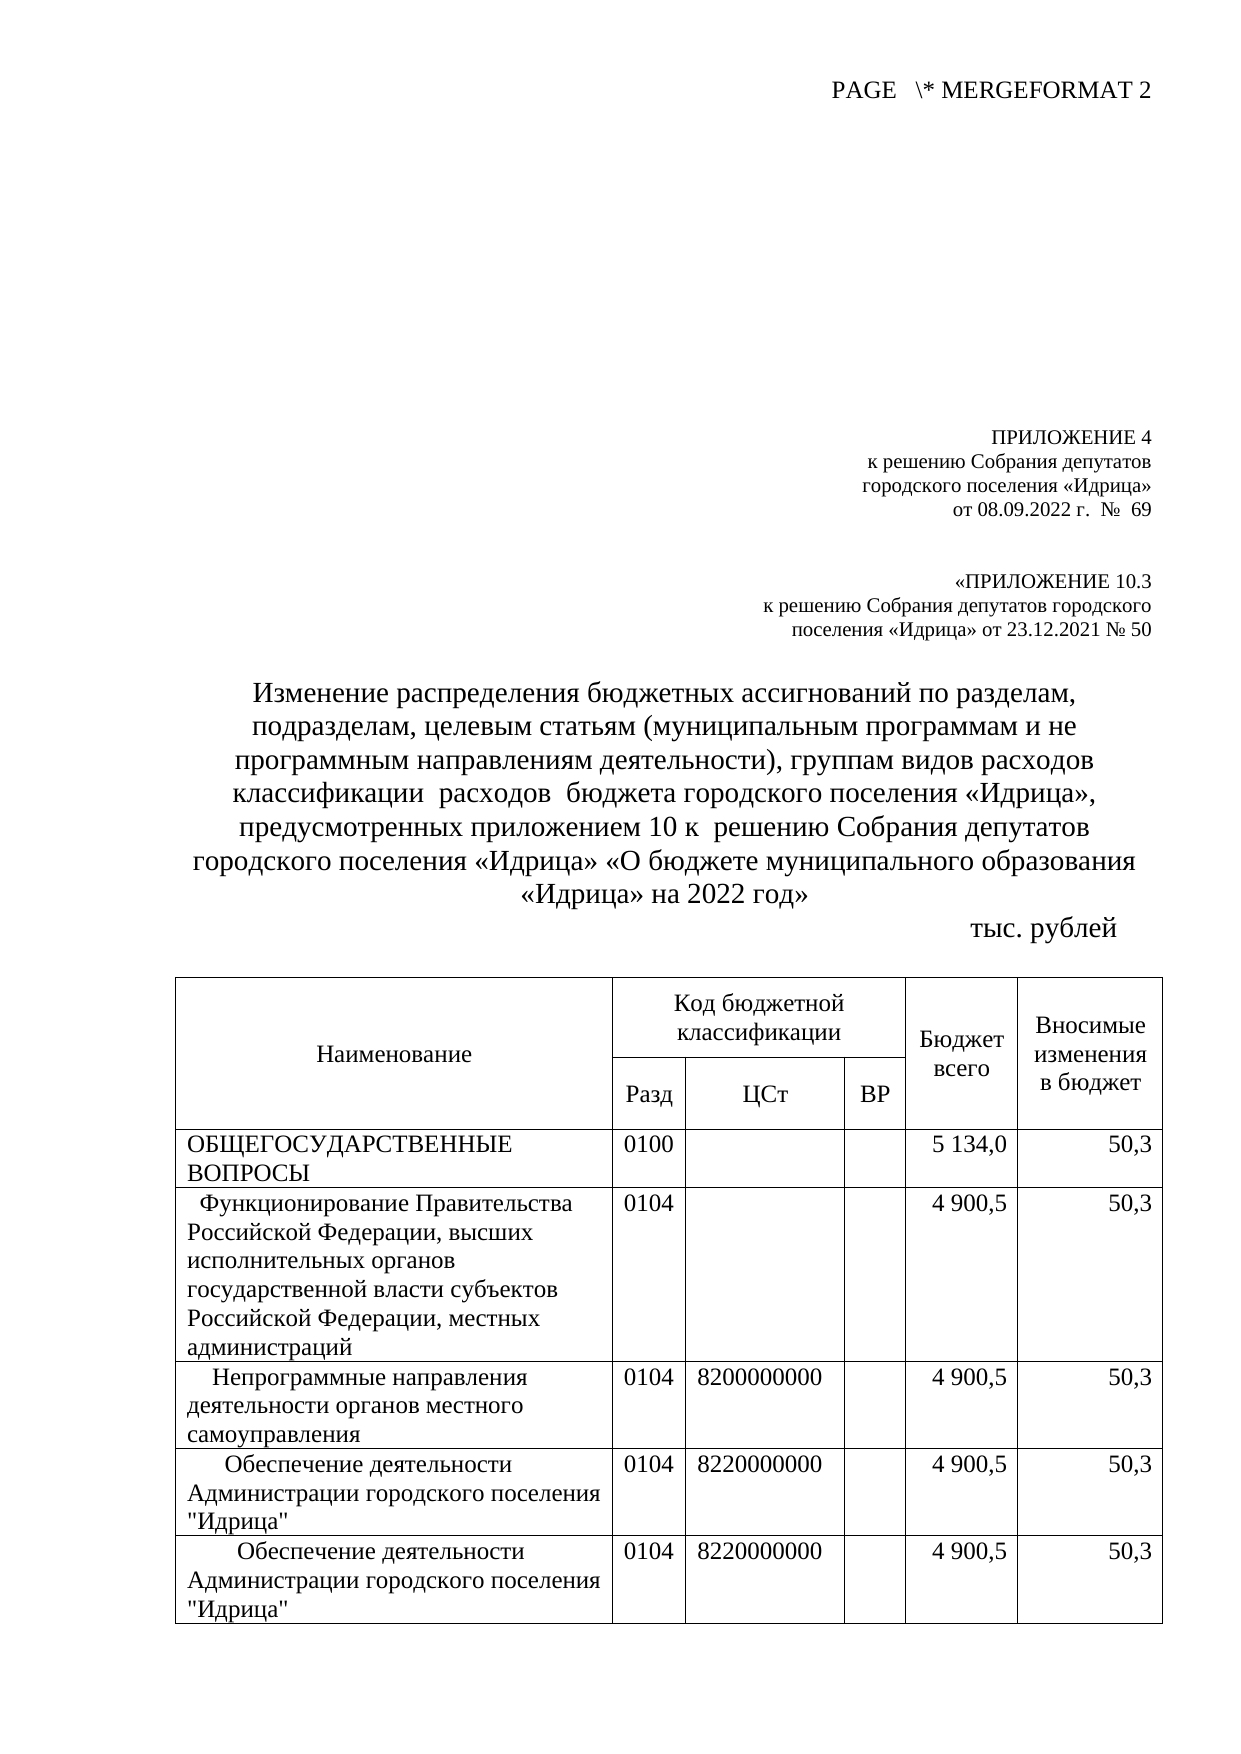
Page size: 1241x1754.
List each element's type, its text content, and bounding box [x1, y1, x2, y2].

table_cell 5 134,0 [906, 1130, 1017, 1187]
text «ПРИЛОЖЕНИЕ 10.3 [177, 569, 1152, 593]
table_cell 0104 [613, 1449, 685, 1535]
table_header Наименование [176, 978, 612, 1128]
table_cell [845, 1536, 905, 1622]
text от 08.09.2022 г. № 69 [177, 497, 1152, 521]
table_cell 8220000000 [686, 1449, 844, 1535]
text поселения «Идрица» от 23.12.2021 № 50 [177, 617, 1152, 641]
table_cell 50,3 [1018, 1130, 1162, 1187]
table_cell Обеспечение деятельности Администрации городского поселения "Идрица" [176, 1449, 612, 1535]
table_cell 4 900,5 [906, 1449, 1017, 1535]
table_cell 0100 [613, 1130, 685, 1187]
table_cell [686, 1130, 844, 1187]
table_cell [845, 1362, 905, 1448]
table_cell 4 900,5 [906, 1188, 1017, 1361]
table_cell ВР [845, 1058, 905, 1128]
table_cell 8220000000 [686, 1536, 844, 1622]
table_cell 0104 [613, 1362, 685, 1448]
table_cell 50,3 [1018, 1449, 1162, 1535]
table_cell 50,3 [1018, 1362, 1162, 1448]
text городского поселения «Идрица» [177, 473, 1152, 497]
table_cell 50,3 [1018, 1188, 1162, 1361]
text к решению Собрания депутатов городского [177, 593, 1152, 617]
table_cell [686, 1188, 844, 1361]
table_cell ЦСт [686, 1058, 844, 1128]
table_cell 0104 [613, 1188, 685, 1361]
text ПРИЛОЖЕНИЕ 4 [177, 425, 1152, 449]
table_cell Разд [613, 1058, 685, 1128]
text предусмотренных приложением 10 к решению Собрания депутатов городского поселения «Идрица» «О бюджете муниципального образования «Идрица» на 2022 год» [177, 809, 1152, 910]
table_cell Непрограммные направления деятельности органов местного самоуправления [176, 1362, 612, 1448]
text тыс. рублей [177, 910, 1152, 943]
table_header Бюджет всего [906, 978, 1017, 1128]
table_header Вносимые изменения в бюджет [1018, 978, 1162, 1128]
table_cell 50,3 [1018, 1536, 1162, 1622]
table_cell 0104 [613, 1536, 685, 1622]
table_cell 4 900,5 [906, 1536, 1017, 1622]
table_cell Обеспечение деятельности Администрации городского поселения "Идрица" [176, 1536, 612, 1622]
table_cell [845, 1449, 905, 1535]
table_cell [845, 1188, 905, 1361]
table_cell ОБЩЕГОСУДАРСТВЕННЫЕ ВОПРОСЫ [176, 1130, 612, 1187]
table_cell 8200000000 [686, 1362, 844, 1448]
table_cell 4 900,5 [906, 1362, 1017, 1448]
text к решению Собрания депутатов [177, 449, 1152, 473]
text Изменение распределения бюджетных ассигнований по разделам, подразделам, целевым статьям (муниципальным программам и не программным направлениям деятельности), группам видов расходов классификации расходов бюджета городского поселения «Идрица», [177, 675, 1152, 809]
table_cell Функционирование Правительства Российской Федерации, высших исполнительных органов государственной власти субъектов Российской Федерации, местных администраций [176, 1188, 612, 1361]
table_cell [845, 1130, 905, 1187]
table_header Код бюджетной классификации [613, 978, 905, 1057]
